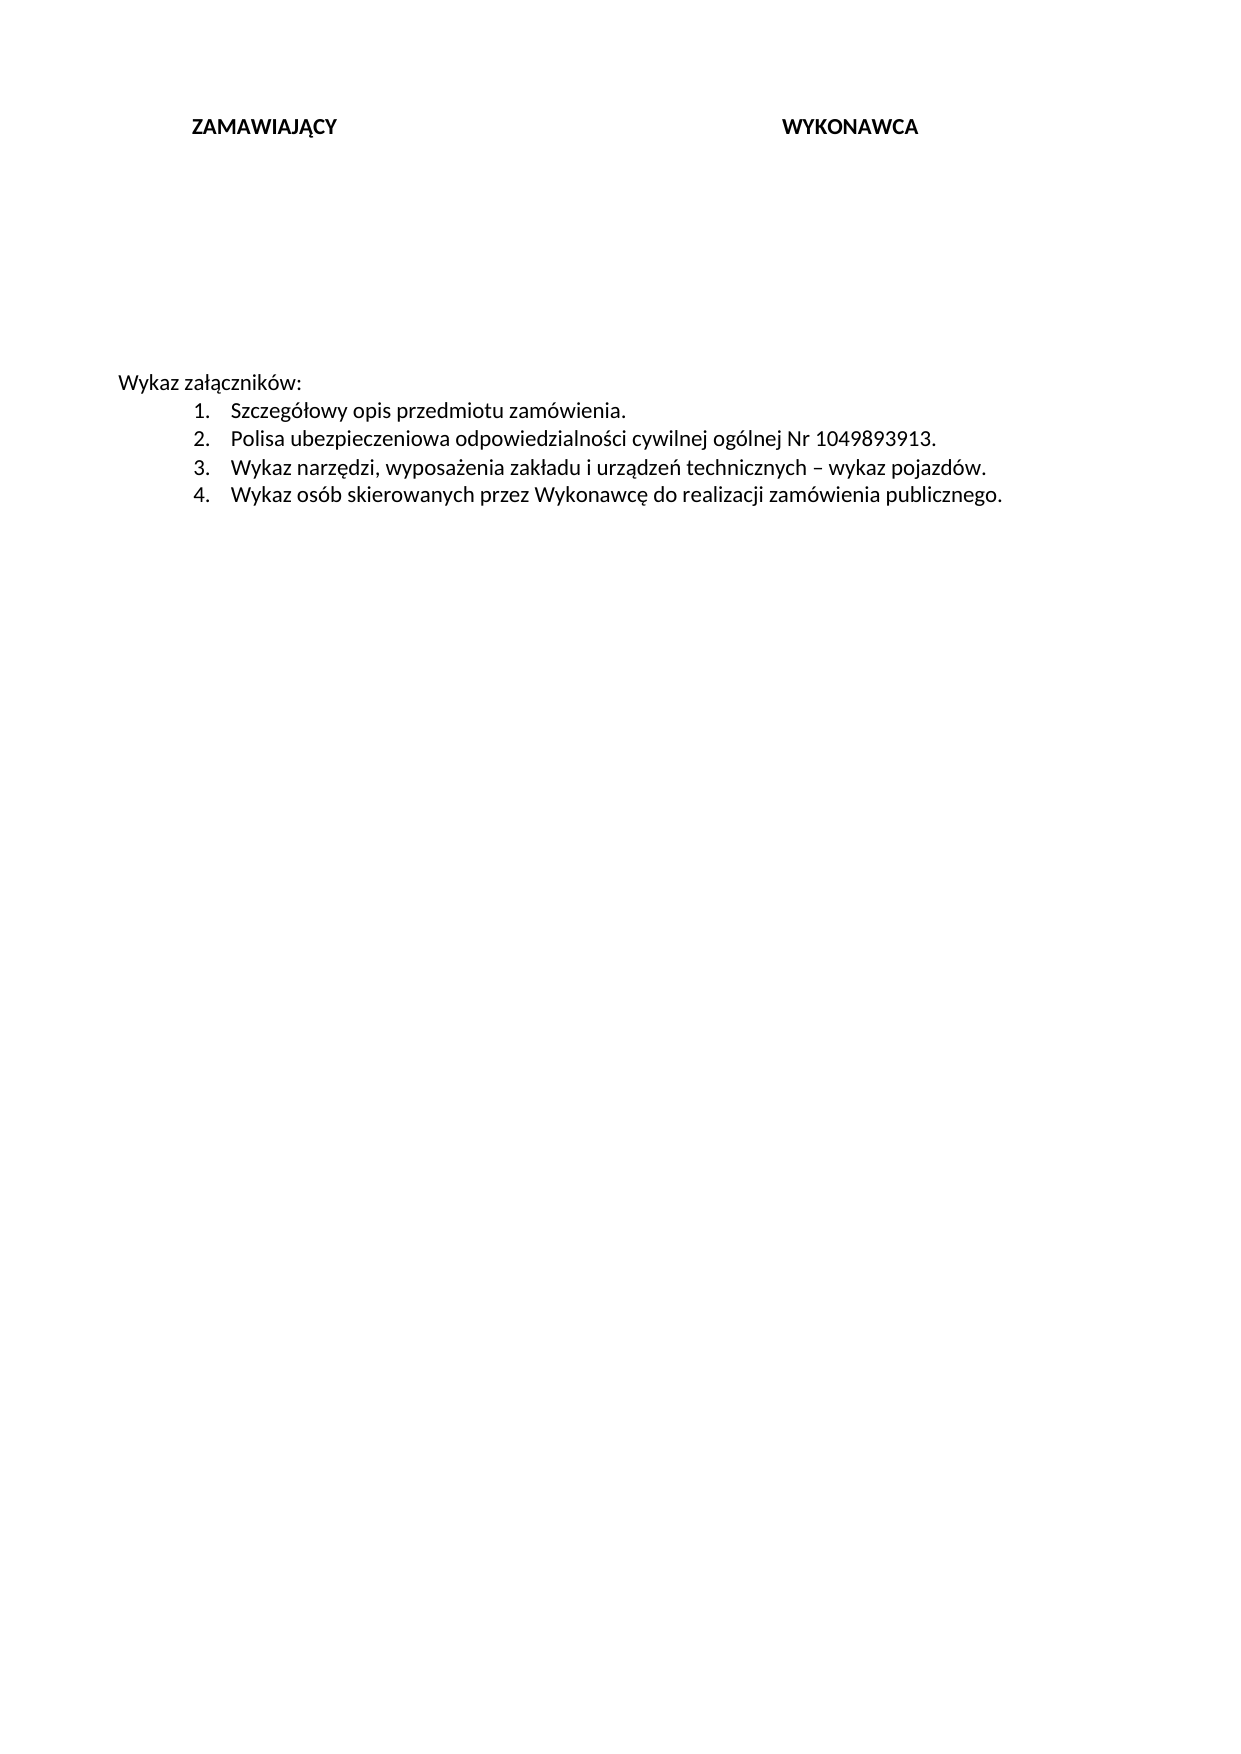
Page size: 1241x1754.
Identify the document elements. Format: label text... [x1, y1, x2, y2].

list Polisa ubezpieczeniowa odpowiedzialności cywilnej ogólnej Nr 1049893913. [193, 424, 1140, 453]
text ZAMAWIAJĄCY WYKONAWCA [118, 112, 1140, 140]
list Szczegółowy opis przedmiotu zamówienia. [193, 397, 1140, 424]
text Wykaz załączników: [118, 368, 1140, 397]
list Wykaz narzędzi, wyposażenia zakładu i urządzeń technicznych – wykaz pojazdów. [193, 453, 1140, 481]
list Wykaz osób skierowanych przez Wykonawcę do realizacji zamówienia publicznego. [193, 481, 1140, 509]
